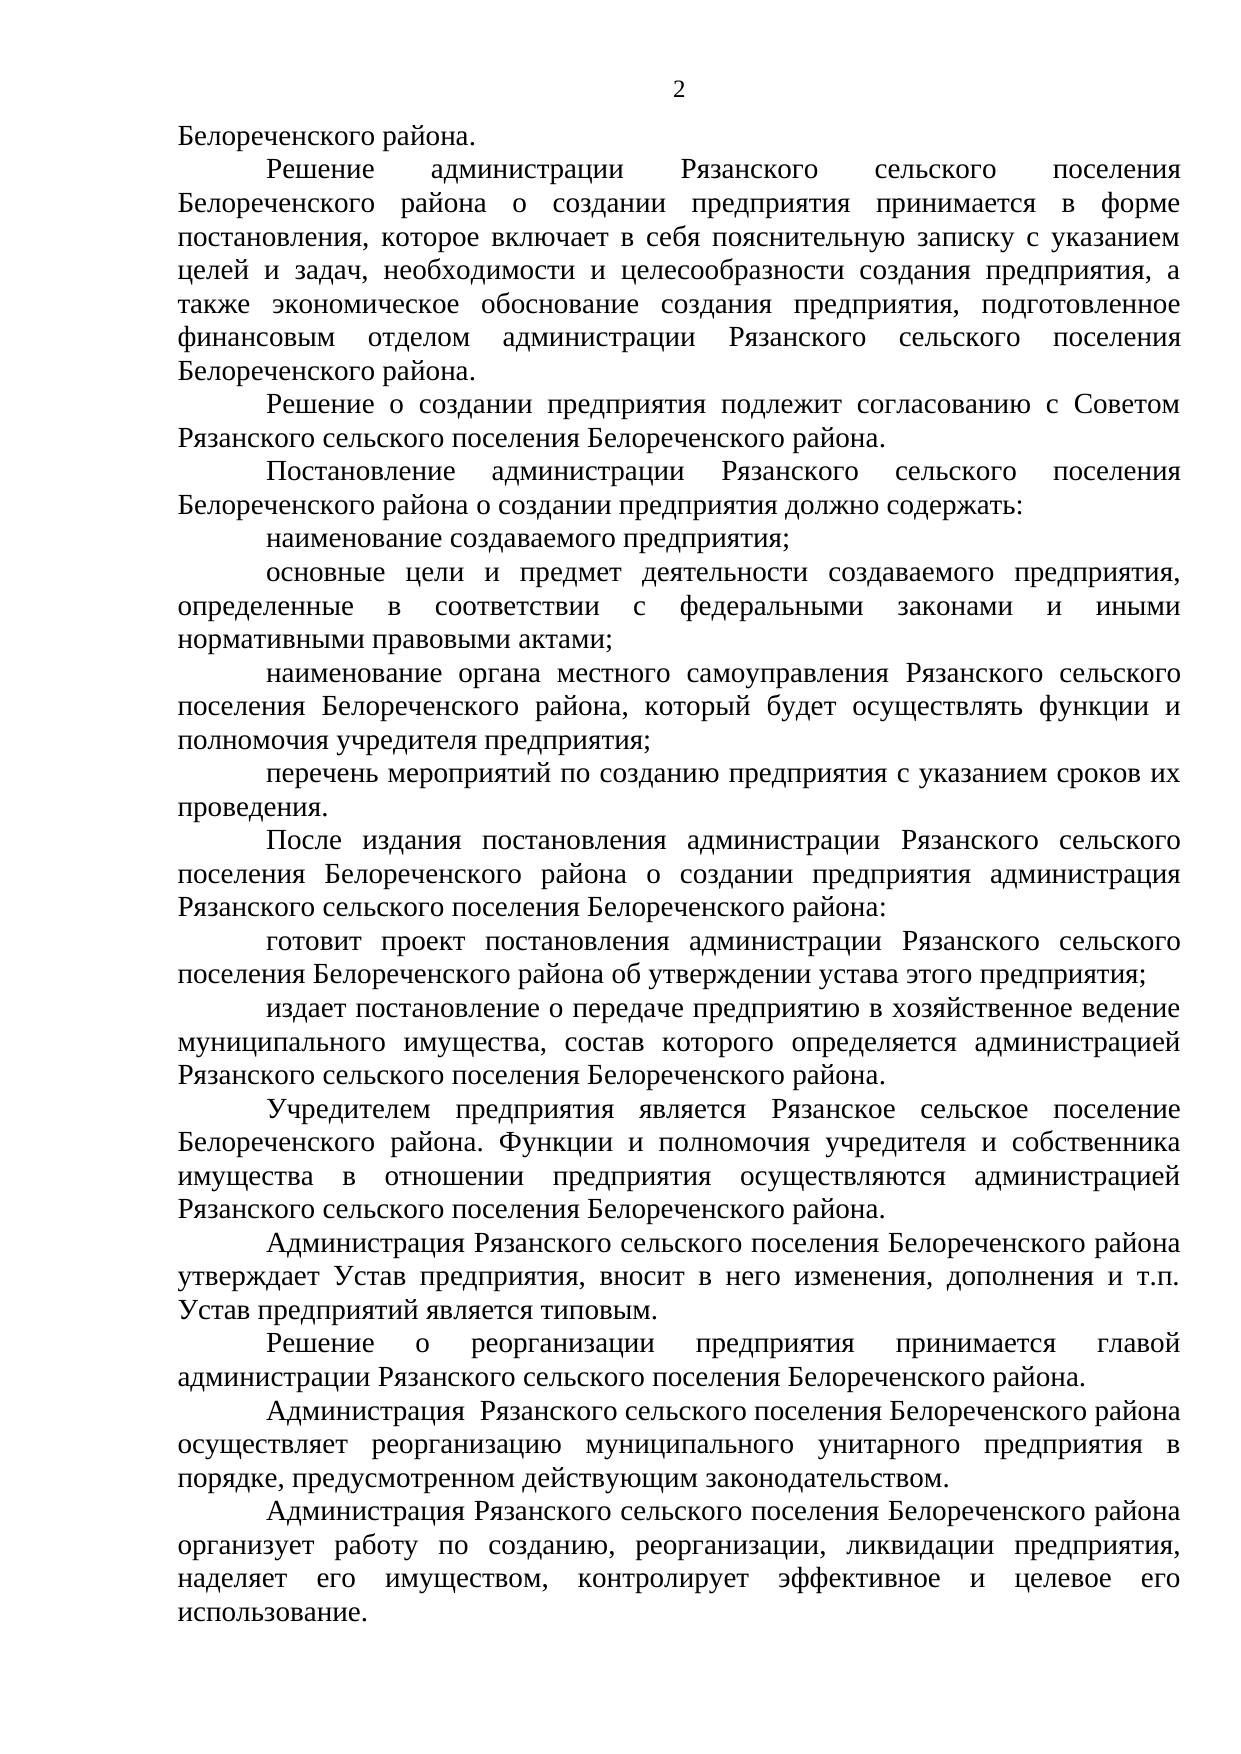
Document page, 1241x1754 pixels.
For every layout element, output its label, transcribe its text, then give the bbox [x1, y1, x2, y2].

text издает постановление о передаче предприятию в хозяйственное ведение муниципального имущества, состав которого определяется администрацией Рязанского сельского поселения Белореченского района. [177, 990, 1181, 1091]
text наименование создаваемого предприятия; [177, 521, 1181, 554]
text основные цели и предмет деятельности создаваемого предприятия, определенные в соответствии с федеральными законами и иными нормативными правовыми актами; [177, 554, 1181, 655]
text готовит проект постановления администрации Рязанского сельского поселения Белореченского района об утверждении устава этого предприятия; [177, 923, 1181, 990]
text Постановление администрации Рязанского сельского поселения Белореченского района о создании предприятия должно содержать: [177, 453, 1181, 521]
text Решение о реорганизации предприятия принимается главой администрации Рязанского сельского поселения Белореченского района. [177, 1326, 1181, 1393]
text перечень мероприятий по созданию предприятия с указанием сроков их проведения. [177, 755, 1181, 822]
text Администрация Рязанского сельского поселения Белореченского района организует работу по созданию, реорганизации, ликвидации предприятия, наделяет его имуществом, контролирует эффективное и целевое его использование. [177, 1493, 1181, 1627]
text Администрация Рязанского сельского поселения Белореченского района осуществляет реорганизацию муниципального унитарного предприятия в порядке, предусмотренном действующим законодательством. [177, 1393, 1181, 1493]
text Решение о создании предприятия подлежит согласованию с Советом Рязанского сельского поселения Белореченского района. [177, 386, 1181, 453]
text После издания постановления администрации Рязанского сельского поселения Белореченского района о создании предприятия администрация Рязанского сельского поселения Белореченского района: [177, 822, 1181, 923]
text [177, 118, 1181, 152]
text Учредителем предприятия является Рязанское сельское поселение Белореченского района. Функции и полномочия учредителя и собственника имущества в отношении предприятия осуществляются администрацией Рязанского сельского поселения Белореченского района. [177, 1091, 1181, 1225]
text Решение администрации Рязанского сельского поселения Белореченского района о создании предприятия принимается в форме постановления, которое включает в себя пояснительную записку с указанием целей и задач, необходимости и целесообразности создания предприятия, а также экономическое обоснование создания предприятия, подготовленное финансовым отделом администрации Рязанского сельского поселения Белореченского района. [177, 152, 1181, 386]
text наименование органа местного самоуправления Рязанского сельского поселения Белореченского района, который будет осуществлять функции и полномочия учредителя предприятия; [177, 655, 1181, 755]
text Администрация Рязанского сельского поселения Белореченского района утверждает Устав предприятия, вносит в него изменения, дополнения и т.п. Устав предприятий является типовым. [177, 1225, 1181, 1326]
